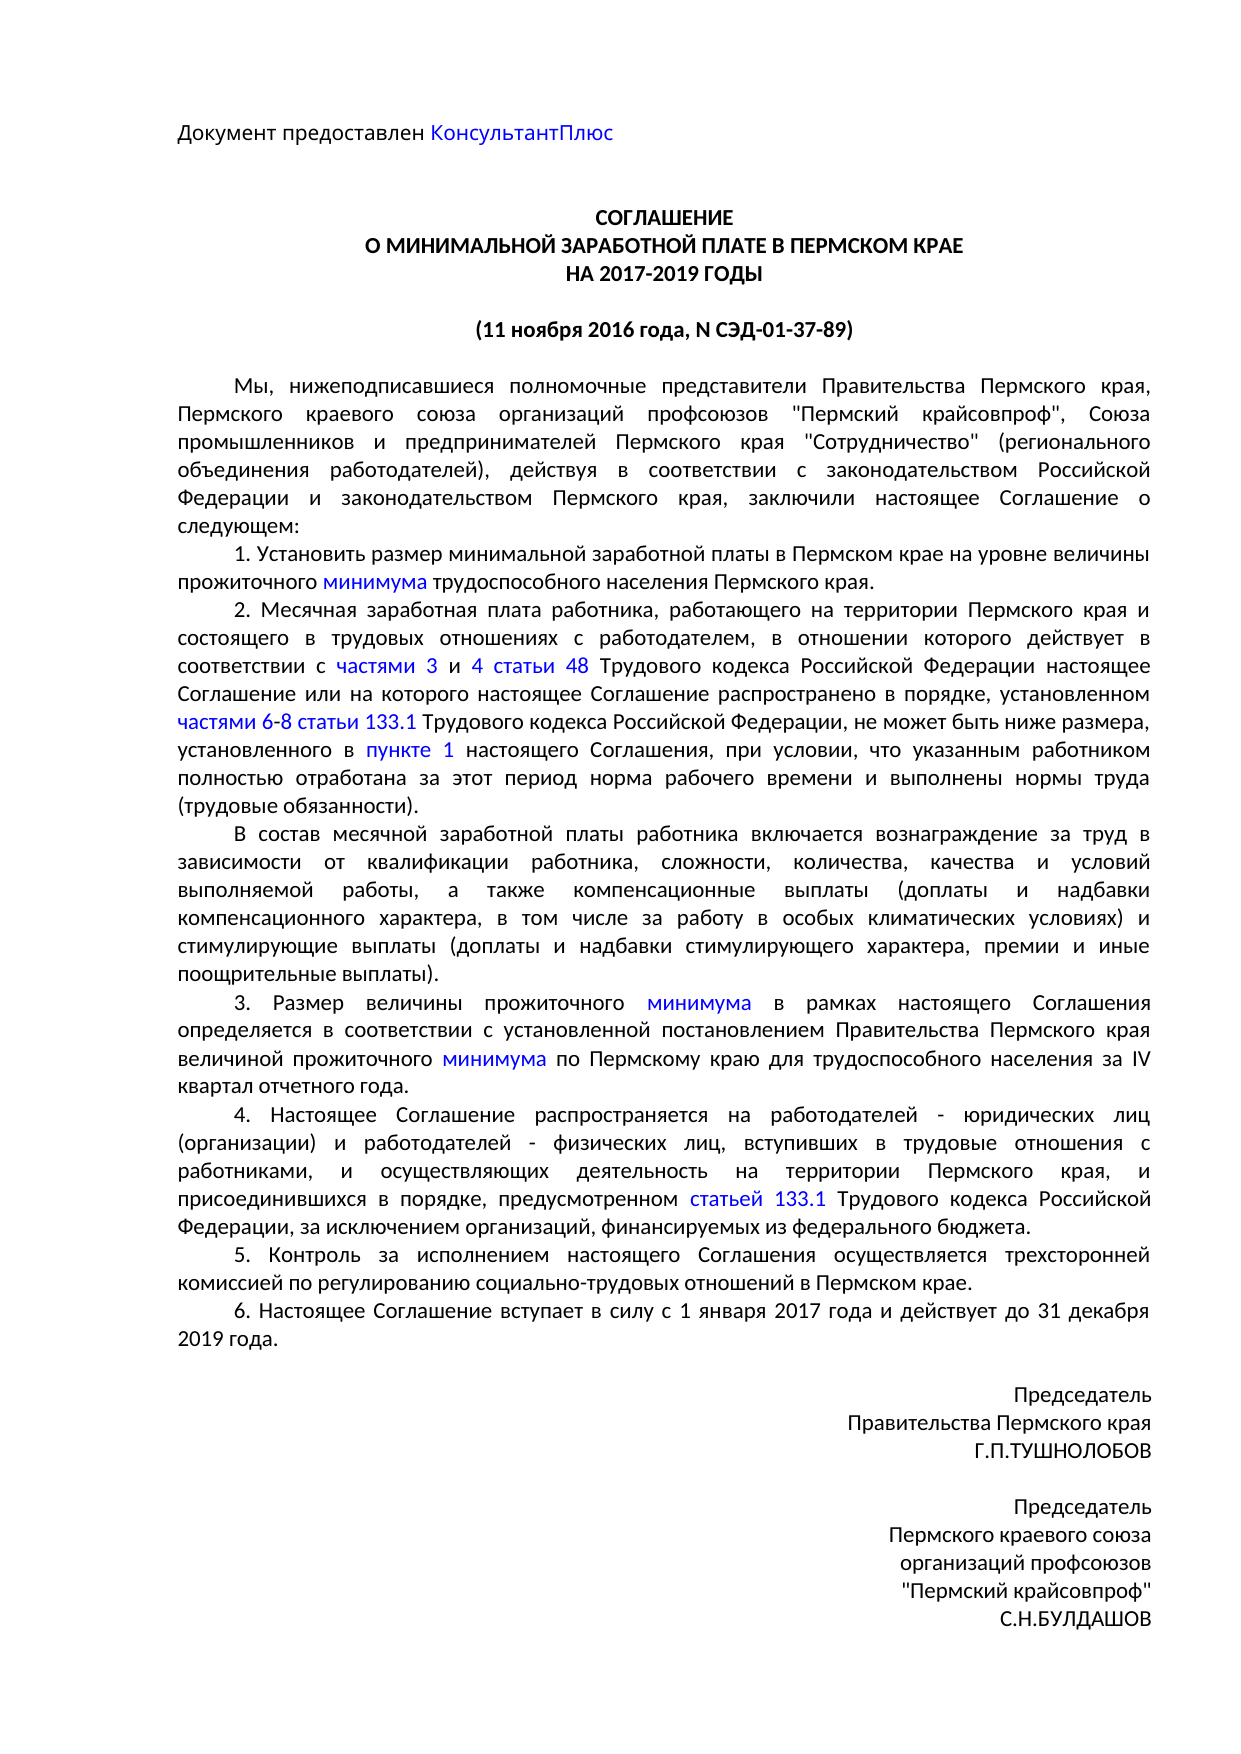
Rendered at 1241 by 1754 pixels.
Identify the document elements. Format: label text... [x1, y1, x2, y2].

title О МИНИМАЛЬНОЙ ЗАРАБОТНОЙ ПЛАТЕ В ПЕРМСКОМ КРАЕ [177, 231, 1152, 259]
text 5. Контроль за исполнением настоящего Соглашения осуществляется трехсторонней комиссией по регулированию социально-трудовых отношений в Пермском крае. [177, 1240, 1152, 1296]
text Председатель [177, 1380, 1152, 1408]
text В состав месячной заработной платы работника включается вознаграждение за труд в зависимости от квалификации работника, сложности, количества, качества и условий выполняемой работы, а также компенсационные выплаты (доплаты и надбавки компенсационного характера, в том числе за работу в особых климатических условиях) и стимулирующие выплаты (доплаты и надбавки стимулирующего характера, премии и иные поощрительные выплаты). [177, 819, 1152, 988]
text Председатель [177, 1492, 1152, 1520]
text Пермского краевого союза [177, 1520, 1152, 1548]
text 3. Размер величины прожиточного минимума в рамках настоящего Соглашения определяется в соответствии с установленной постановлением Правительства Пермского края величиной прожиточного минимума по Пермскому краю для трудоспособного населения за IV квартал отчетного года. [177, 988, 1152, 1100]
text 2. Месячная заработная плата работника, работающего на территории Пермского края и состоящего в трудовых отношениях с работодателем, в отношении которого действует в соответствии с частями 3 и 4 статьи 48 Трудового кодекса Российской Федерации настоящее Соглашение или на которого настоящее Соглашение распространено в порядке, установленном частями 6-8 статьи 133.1 Трудового кодекса Российской Федерации, не может быть ниже размера, установленного в пункте 1 настоящего Соглашения, при условии, что указанным работником полностью отработана за этот период норма рабочего времени и выполнены нормы труда (трудовые обязанности). [177, 595, 1152, 819]
text С.Н.БУЛДАШОВ [177, 1604, 1152, 1632]
title Документ предоставлен КонсультантПлюс [177, 118, 1152, 175]
text Г.П.ТУШНОЛОБОВ [177, 1436, 1152, 1464]
title СОГЛАШЕНИЕ [177, 203, 1152, 231]
title (11 ноября 2016 года, N СЭД-01-37-89) [177, 315, 1152, 343]
text 4. Настоящее Соглашение распространяется на работодателей - юридических лиц (организации) и работодателей - физических лиц, вступивших в трудовые отношения с работниками, и осуществляющих деятельность на территории Пермского края, и присоединившихся в порядке, предусмотренном статьей 133.1 Трудового кодекса Российской Федерации, за исключением организаций, финансируемых из федерального бюджета. [177, 1100, 1152, 1240]
text 6. Настоящее Соглашение вступает в силу с 1 января 2017 года и действует до 31 декабря 2019 года. [177, 1296, 1152, 1352]
text Мы, нижеподписавшиеся полномочные представители Правительства Пермского края, Пермского краевого союза организаций профсоюзов "Пермский крайсовпроф", Союза промышленников и предпринимателей Пермского края "Сотрудничество" (регионального объединения работодателей), действуя в соответствии с законодательством Российской Федерации и законодательством Пермского края, заключили настоящее Соглашение о следующем: [177, 371, 1152, 539]
text "Пермский крайсовпроф" [177, 1576, 1152, 1604]
text 1. Установить размер минимальной заработной платы в Пермском крае на уровне величины прожиточного минимума трудоспособного населения Пермского края. [177, 539, 1152, 595]
text Правительства Пермского края [177, 1408, 1152, 1436]
text организаций профсоюзов [177, 1548, 1152, 1576]
title НА 2017-2019 ГОДЫ [177, 259, 1152, 287]
